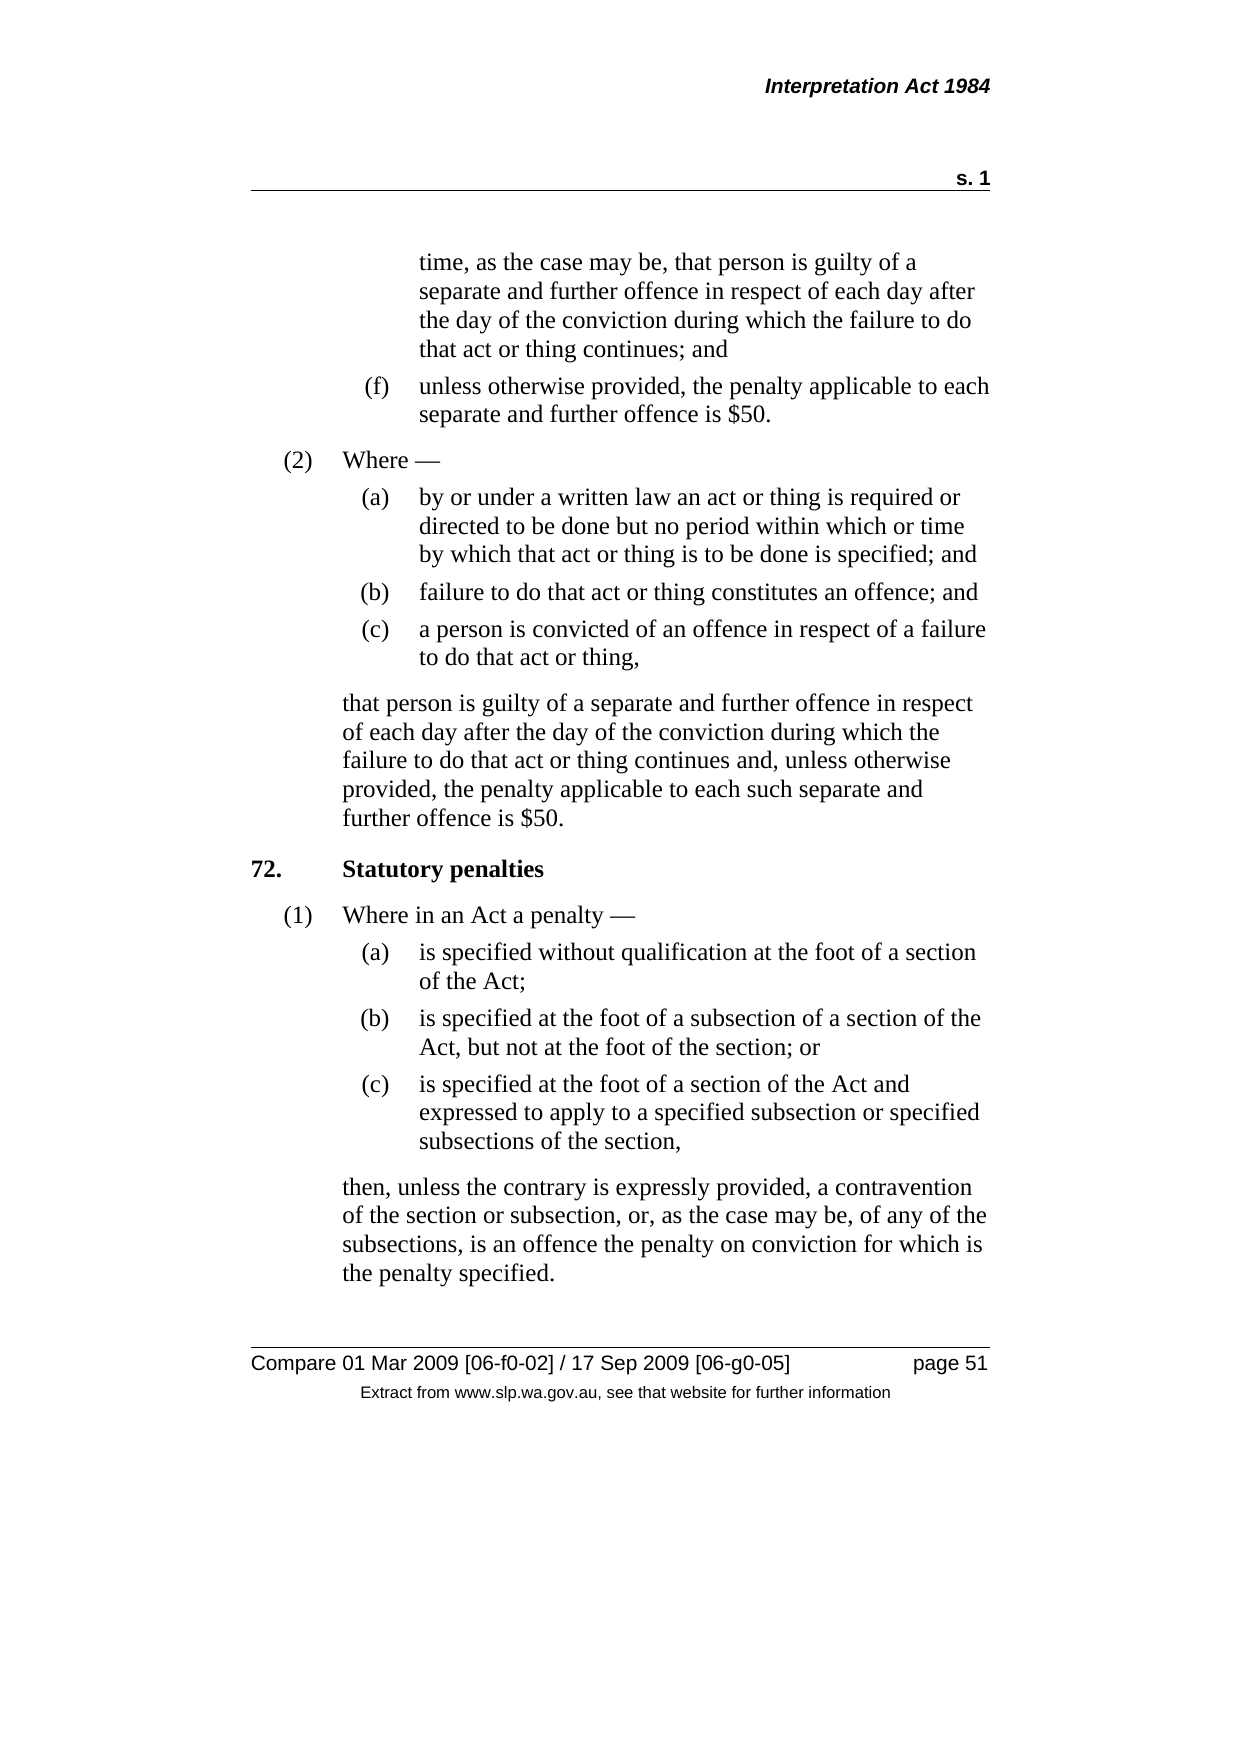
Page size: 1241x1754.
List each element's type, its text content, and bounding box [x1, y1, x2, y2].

text (c) a person is convicted of an offence in respect of a failure to do that act or thing, [251, 614, 990, 671]
text (2) Where — [251, 445, 990, 474]
text (a) is specified without qualification at the foot of a section of the Act; [251, 937, 990, 994]
text (b) failure to do that act or thing constitutes an offence; and [251, 577, 990, 605]
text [251, 247, 990, 362]
text (1) Where in an Act a penalty — [251, 900, 990, 929]
text (a) by or under a written law an act or thing is required or directed to be done but no period within which or time by which that act or thing is to be done is specified; and [251, 482, 990, 568]
text that person is guilty of a separate and further offence in respect of each day after the day of the conviction during which the failure to do that act or thing continues and, unless otherwise provided, the penalty applicable to each such separate and further offence is $50. [251, 688, 990, 832]
text (f) unless otherwise provided, the penalty applicable to each separate and further offence is $50. [251, 371, 990, 428]
text (c) is specified at the foot of a section of the Act and expressed to apply to a specified subsection or specified subsections of the section, [251, 1069, 990, 1155]
text then, unless the contrary is expressly provided, a contravention of the section or subsection, or, as the case may be, of any of the subsections, is an offence the penalty on conviction for which is the penalty specified. [251, 1172, 990, 1287]
text (b) is specified at the foot of a subsection of a section of the Act, but not at the foot of the section; or [251, 1003, 990, 1060]
subtitle 72. Statutory penalties [251, 854, 990, 883]
